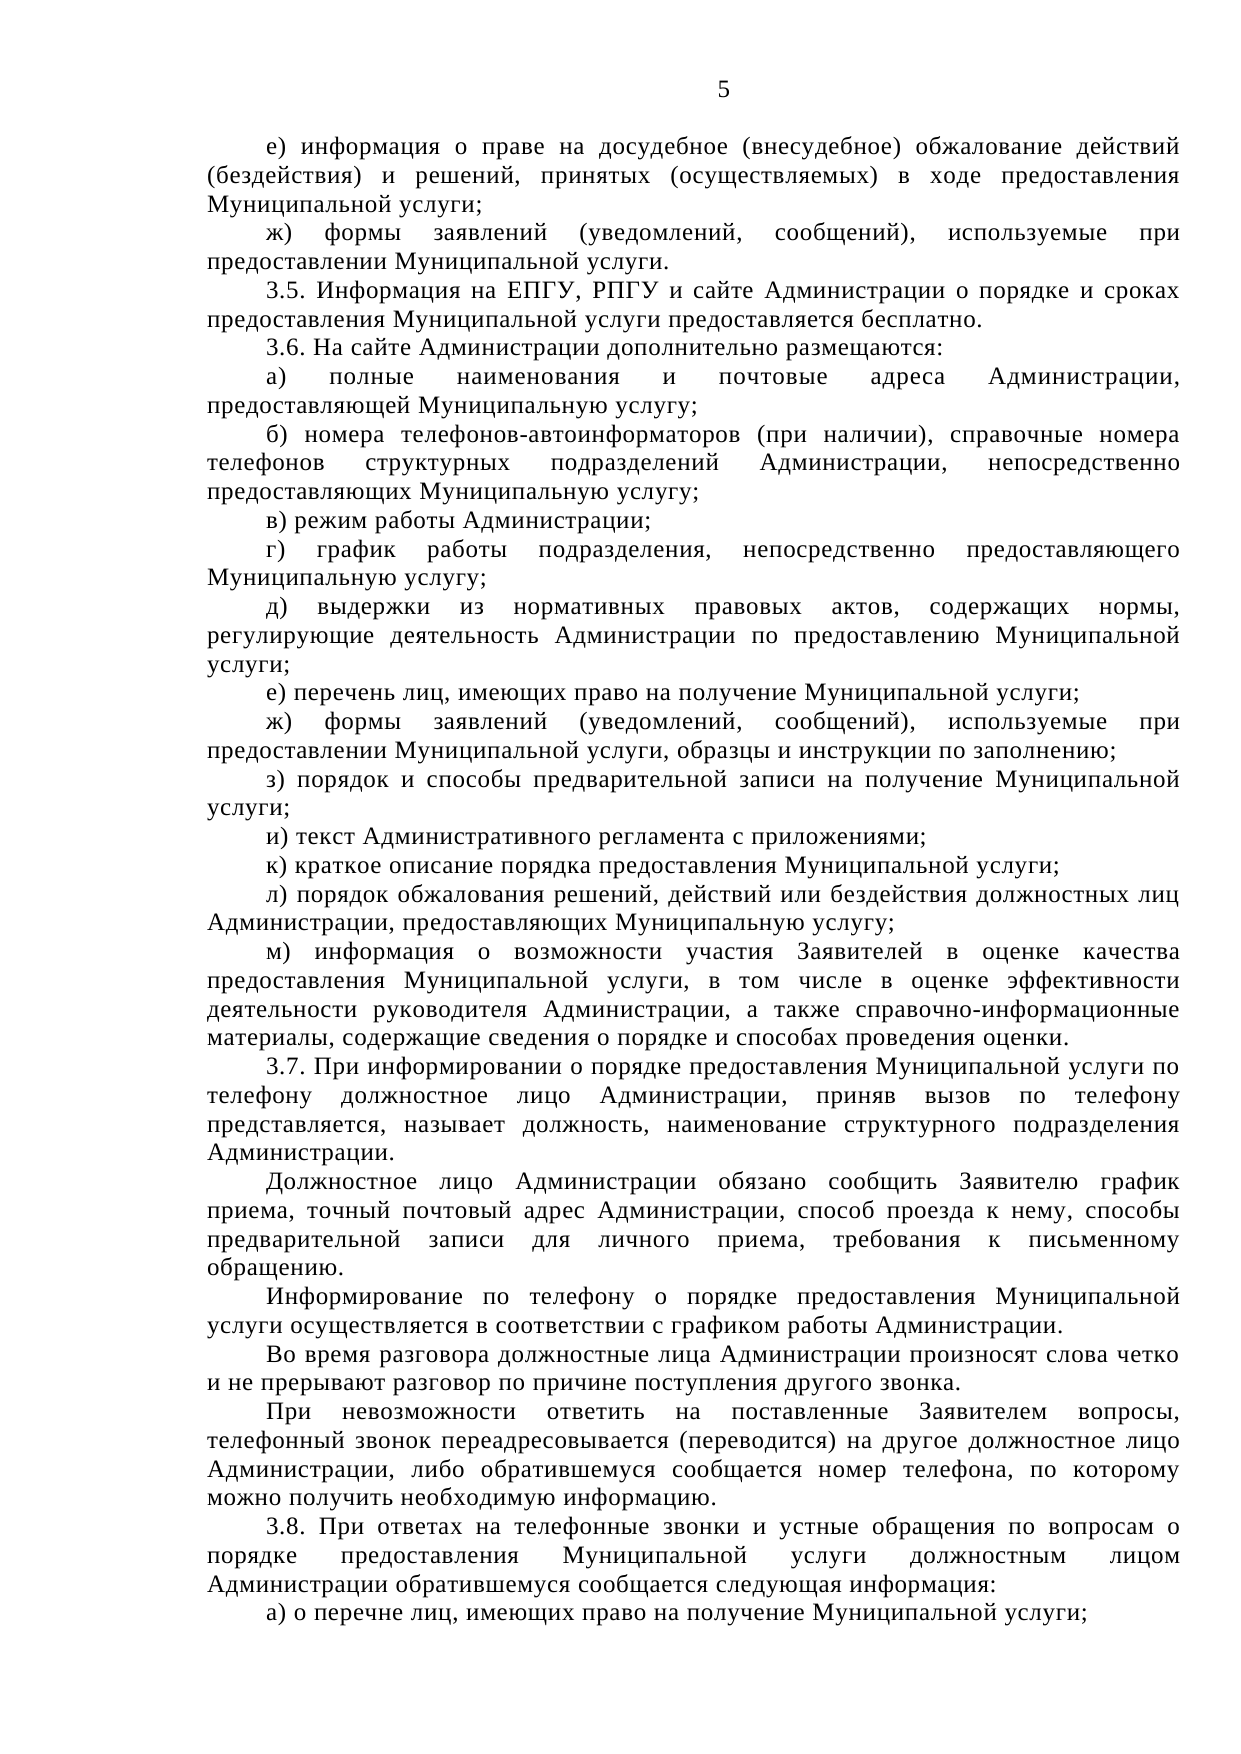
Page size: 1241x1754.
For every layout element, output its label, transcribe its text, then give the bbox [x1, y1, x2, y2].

text е) перечень лиц, имеющих право на получение Муниципальной услуги; [207, 677, 1181, 706]
text а) полные наименования и почтовые адреса Администрации, предоставляющей Муниципальную услугу; [207, 361, 1181, 419]
text ж) формы заявлений (уведомлений, сообщений), используемые при предоставлении Муниципальной услуги. [207, 217, 1181, 275]
text е) информация о праве на досудебное (внесудебное) обжалование действий (бездействия) и решений, принятых (осуществляемых) в ходе предоставления Муниципальной услуги; [207, 131, 1181, 217]
text и) текст Административного регламента с приложениями; [207, 821, 1181, 850]
text б) номера телефонов-автоинформаторов (при наличии), справочные номера телефонов структурных подразделений Администрации, непосредственно предоставляющих Муниципальную услугу; [207, 419, 1181, 505]
text м) информация о возможности участия Заявителей в оценке качества предоставления Муниципальной услуги, в том числе в оценке эффективности деятельности руководителя Администрации, а также справочно-информационные материалы, содержащие сведения о порядке и способах проведения оценки. [207, 936, 1181, 1051]
text ж) формы заявлений (уведомлений, сообщений), используемые при предоставлении Муниципальной услуги, образцы и инструкции по заполнению; [207, 706, 1181, 764]
text л) порядок обжалования решений, действий или бездействия должностных лиц Администрации, предоставляющих Муниципальную услугу; [207, 879, 1181, 936]
text к) краткое описание порядка предоставления Муниципальной услуги; [207, 850, 1181, 879]
text а) о перечне лиц, имеющих право на получение Муниципальной услуги; [207, 1597, 1181, 1626]
text г) график работы подразделения, непосредственно предоставляющего Муниципальную услугу; [207, 534, 1181, 591]
text Во время разговора должностные лица Администрации произносят слова четко и не прерывают разговор по причине поступления другого звонка. [207, 1339, 1181, 1396]
text 3.7. При информировании о порядке предоставления Муниципальной услуги по телефону должностное лицо Администрации, приняв вызов по телефону представляется, называет должность, наименование структурного подразделения Администрации. [207, 1051, 1181, 1166]
text При невозможности ответить на поставленные Заявителем вопросы, телефонный звонок переадресовывается (переводится) на другое должностное лицо Администрации, либо обратившемуся сообщается номер телефона, по которому можно получить необходимую информацию. [207, 1396, 1181, 1511]
text Должностное лицо Администрации обязано сообщить Заявителю график приема, точный почтовый адрес Администрации, способ проезда к нему, способы предварительной записи для личного приема, требования к письменному обращению. [207, 1166, 1181, 1281]
text д) выдержки из нормативных правовых актов, содержащих нормы, регулирующие деятельность Администрации по предоставлению Муниципальной услуги; [207, 591, 1181, 677]
text 3.8. При ответах на телефонные звонки и устные обращения по вопросам о порядке предоставления Муниципальной услуги должностным лицом Администрации обратившемуся сообщается следующая информация: [207, 1511, 1181, 1597]
text з) порядок и способы предварительной записи на получение Муниципальной услуги; [207, 764, 1181, 821]
text Информирование по телефону о порядке предоставления Муниципальной услуги осуществляется в соответствии с графиком работы Администрации. [207, 1281, 1181, 1339]
text 3.5. Информация на ЕПГУ, РПГУ и сайте Администрации о порядке и сроках предоставления Муниципальной услуги предоставляется бесплатно. [207, 275, 1181, 332]
text в) режим работы Администрации; [207, 505, 1181, 534]
text 3.6. На сайте Администрации дополнительно размещаются: [207, 332, 1181, 361]
